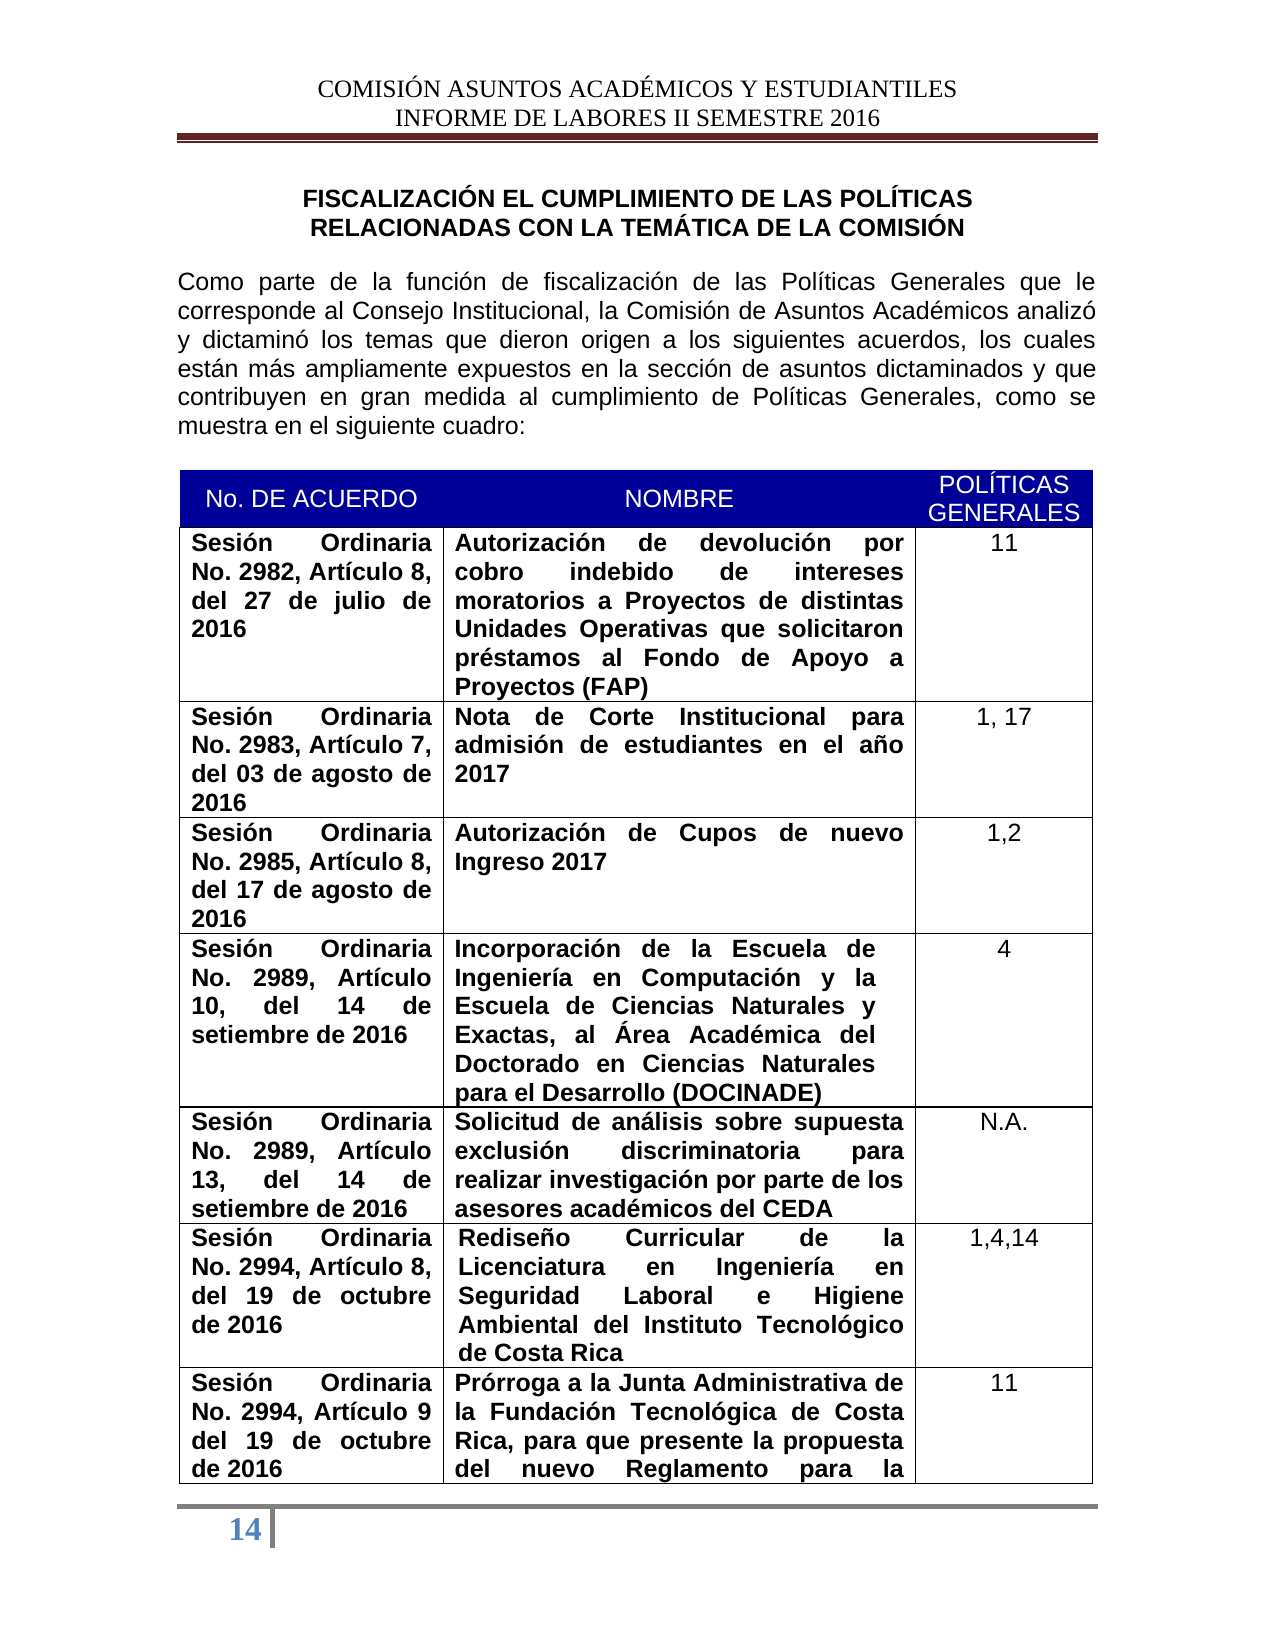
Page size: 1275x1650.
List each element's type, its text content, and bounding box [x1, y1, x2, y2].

table_cell Sesión Ordinaria No. 2982, Artículo 8, del 27 de julio de 2016 [180, 528, 443, 701]
table_cell 1, 17 [916, 702, 1092, 817]
table_cell Sesión Ordinaria No. 2989, Artículo 10, del 14 de setiembre de 2016 [180, 934, 443, 1106]
table_cell Solicitud de análisis sobre supuesta exclusión discriminatoria para realizar investigación por parte de los asesores académicos del CEDA [444, 1108, 915, 1222]
table_header NOMBRE [443, 470, 915, 527]
table_cell Sesión Ordinaria No. 2994, Artículo 8, del 19 de octubre de 2016 [180, 1224, 443, 1367]
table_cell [180, 1368, 443, 1483]
table_cell 11 [916, 1368, 1092, 1483]
table_cell Nota de Corte Institucional para admisión de estudiantes en el año 2017 [444, 702, 915, 817]
table_cell Sesión Ordinaria No. 2985, Artículo 8, del 17 de agosto de 2016 [180, 818, 443, 933]
table_cell Autorización de devolución por cobro indebido de intereses moratorios a Proyectos de distintas Unidades Operativas que solicitaron préstamos al Fondo de Apoyo a Proyectos (FAP) [444, 528, 915, 701]
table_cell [444, 1368, 915, 1483]
text Como parte de la función de fiscalización de las Políticas Generales que le corresponde al Consejo Institucional, la Comisión de Asuntos Académicos analizó y dictaminó los temas que dieron origen a los siguientes acuerdos, los cuales están más ampliamente expuestos en la sección de asuntos dictaminados y que contribuyen en gran medida al cumplimiento de Políticas Generales, como se muestra en el siguiente cuadro: [177, 267, 1098, 440]
table_cell Sesión Ordinaria No. 2983, Artículo 7, del 03 de agosto de 2016 [180, 702, 443, 817]
table_cell N.A. [916, 1108, 1092, 1222]
table_cell Autorización de Cupos de nuevo Ingreso 2017 [444, 818, 915, 933]
table_cell 1,2 [916, 818, 1092, 933]
table_cell Rediseño Curricular de la Licenciatura en Ingeniería en Seguridad Laboral e Higiene Ambiental del Instituto Tecnológico de Costa Rica [444, 1224, 915, 1367]
table_cell Incorporación de la Escuela de Ingeniería en Computación y la Escuela de Ciencias Naturales y Exactas, al Área Académica del Doctorado en Ciencias Naturales para el Desarrollo (DOCINADE) [444, 934, 915, 1106]
table_cell 4 [916, 934, 1092, 1106]
table_cell Sesión Ordinaria No. 2989, Artículo 13, del 14 de setiembre de 2016 [180, 1108, 443, 1222]
table_cell 11 [916, 528, 1092, 701]
table_header POLÍTICAS GENERALES [915, 470, 1093, 527]
table_cell 1,4,14 [916, 1224, 1092, 1367]
table_header No. DE ACUERDO [180, 470, 443, 527]
